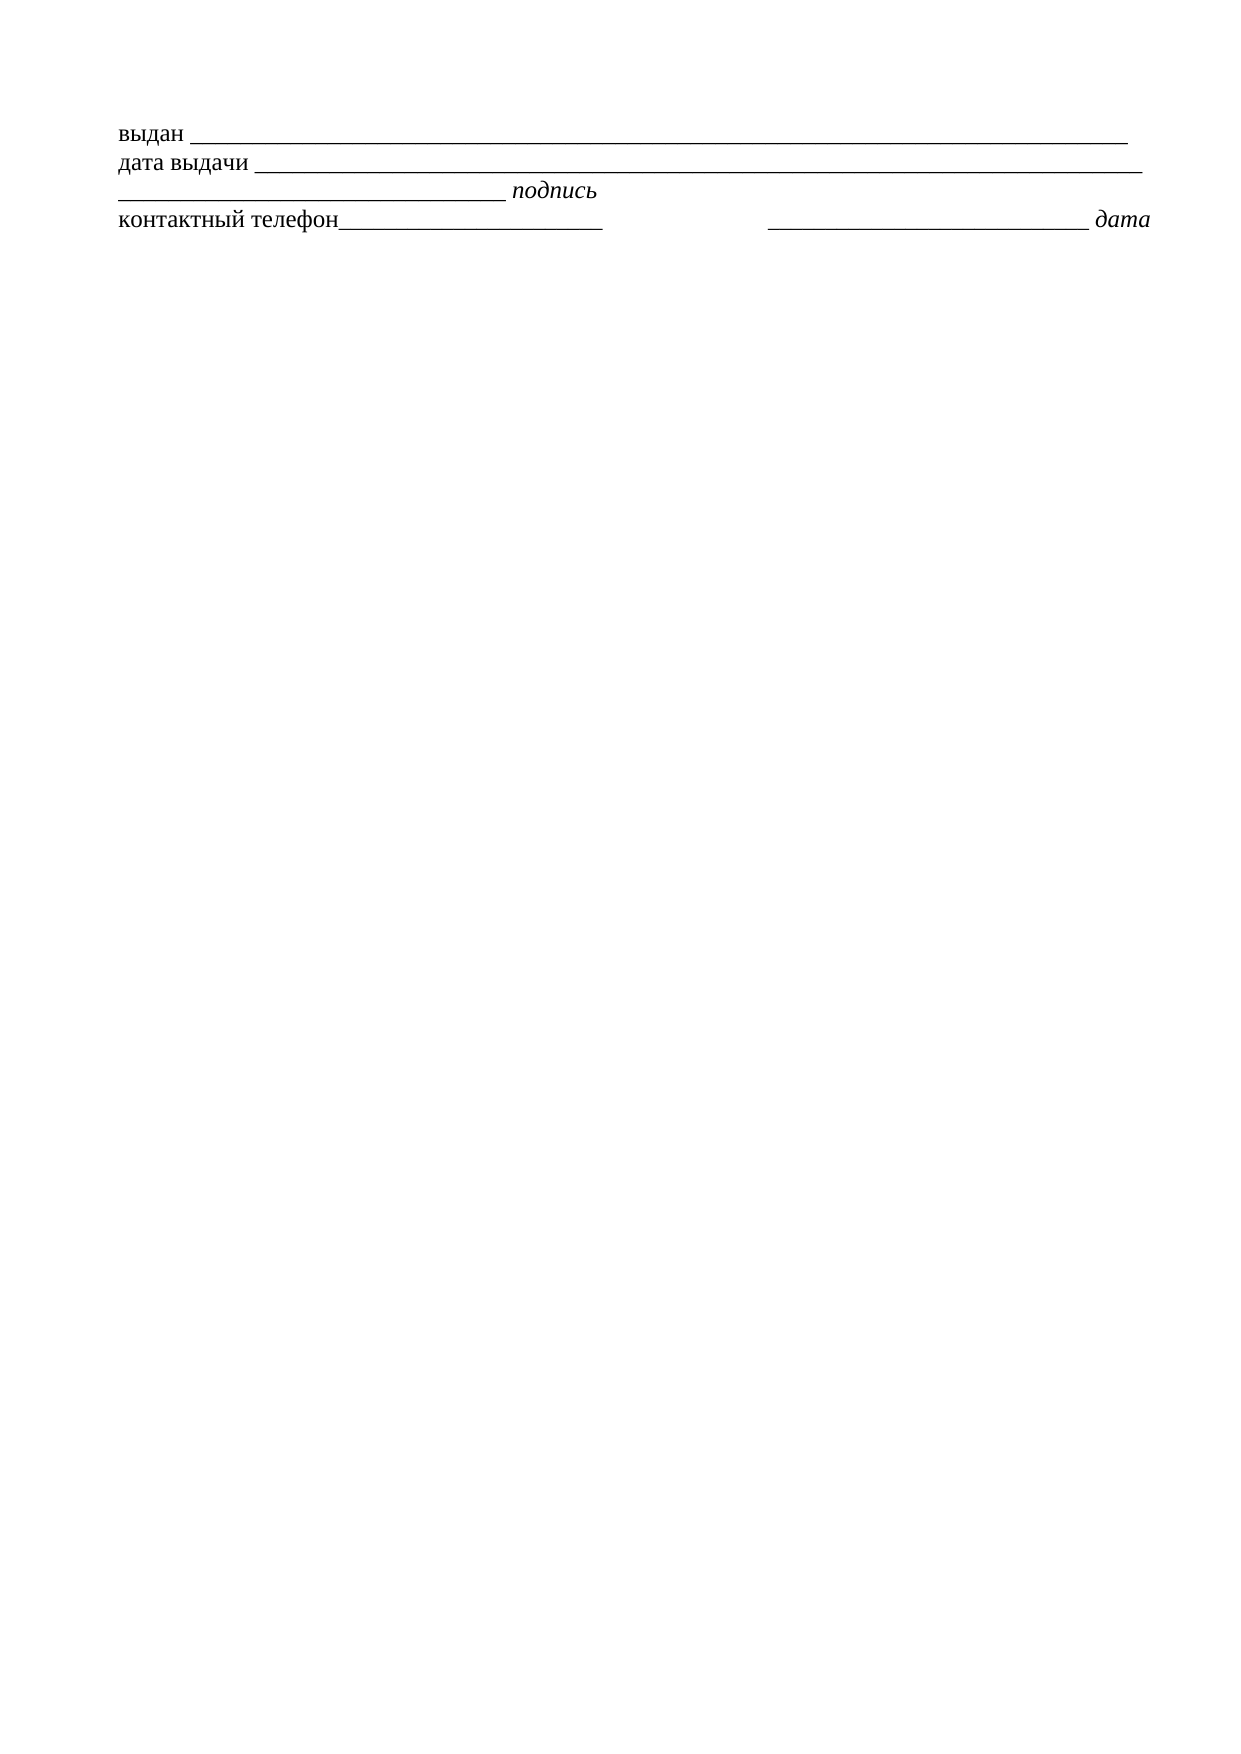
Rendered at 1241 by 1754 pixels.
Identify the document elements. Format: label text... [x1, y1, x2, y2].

text контактный телефон_______________________ ____________________________ дата [118, 204, 1181, 233]
text _______________________________ подпись [118, 176, 1181, 204]
text выдан ___________________________________________________________________________ [118, 118, 1181, 147]
text дата выдачи _______________________________________________________________________ [118, 147, 1181, 176]
